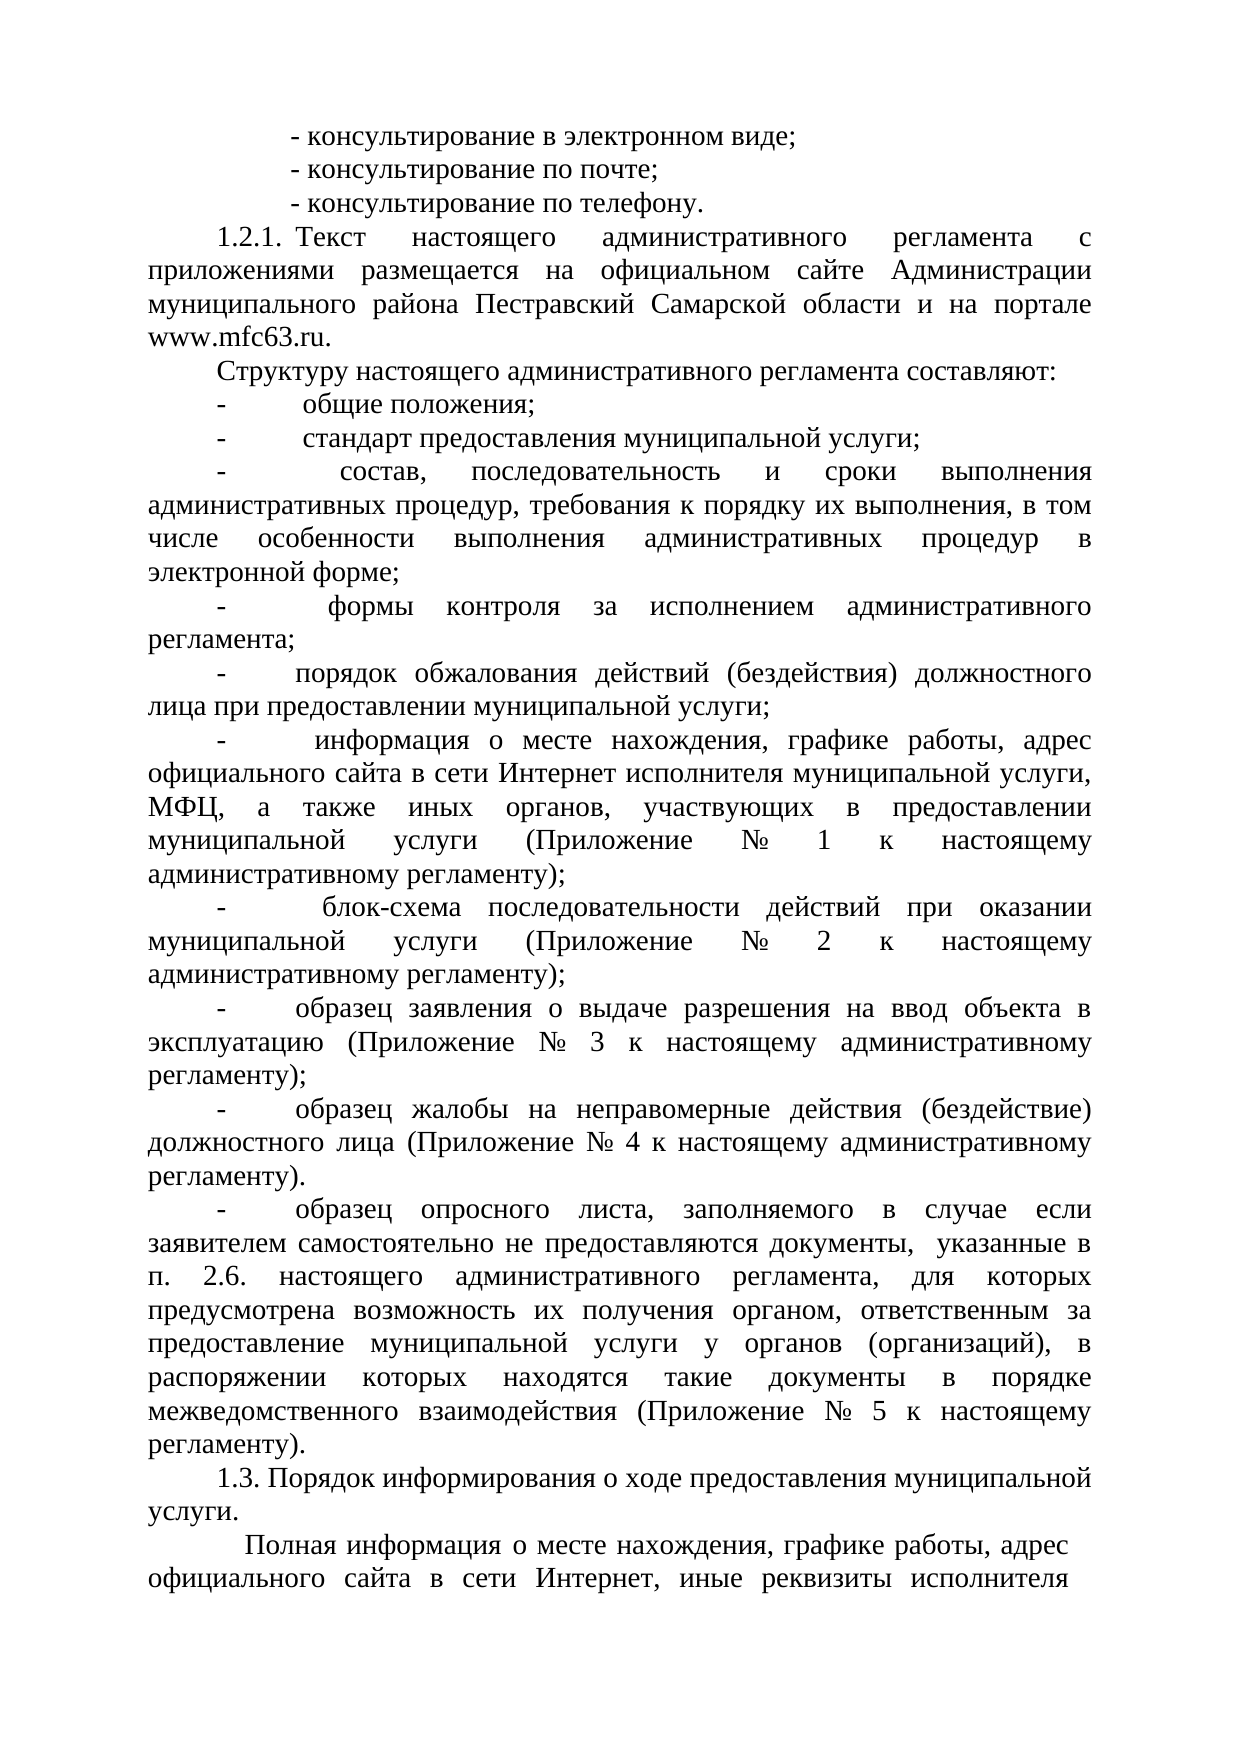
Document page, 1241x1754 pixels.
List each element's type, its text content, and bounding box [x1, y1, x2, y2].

list образец опросного листа, заполняемого в случае если заявителем самостоятельно не предоставляются документы, указанные в п. 2.6. настоящего административного регламента, для которых предусмотрена возможность их получения органом, ответственным за предоставление муниципальной услуги у органов (организаций), в распоряжении которых находятся такие документы в порядке межведомственного взаимодействия (Приложение № 5 к настоящему регламенту). [148, 1191, 1092, 1460]
list состав, последовательность и сроки выполнения административных процедур, требования к порядку их выполнения, в том числе особенности выполнения административных процедур в электронной форме; [148, 453, 1092, 588]
list формы контроля за исполнением административного регламента; [148, 588, 1092, 655]
text 1.3. Порядок информирования о ходе предоставления муниципальной услуги. [148, 1460, 1092, 1527]
text Структуру настоящего административного регламента составляют: [148, 353, 1092, 386]
list порядок обжалования действий (бездействия) должностного лица при предоставлении муниципальной услуги; [148, 655, 1092, 722]
list образец жалобы на неправомерные действия (бездействие) должностного лица (Приложение № 4 к настоящему административному регламенту). [148, 1091, 1092, 1191]
text - консультирование по телефону. [221, 185, 1092, 219]
list стандарт предоставления муниципальной услуги; [148, 420, 1092, 453]
list блок-схема последовательности действий при оказании муниципальной услуги (Приложение № 2 к настоящему административному регламенту); [148, 889, 1092, 990]
list информация о месте нахождения, графике работы, адрес официального сайта в сети Интернет исполнителя муниципальной услуги, МФЦ, а также иных органов, участвующих в предоставлении муниципальной услуги (Приложение № 1 к настоящему административному регламенту); [148, 722, 1092, 889]
list образец заявления о выдаче разрешения на ввод объекта в эксплуатацию (Приложение № 3 к настоящему административному регламенту); [148, 990, 1092, 1091]
list общие положения; [148, 386, 1092, 420]
text - консультирование по почте; [221, 152, 1092, 185]
text - консультирование в электронном виде; [221, 118, 1092, 152]
text 1.2.1. Текст настоящего административного регламента с приложениями размещается на официальном сайте Администрации муниципального района Пестравский Самарской области и на портале www.mfc63.ru. [148, 219, 1092, 353]
